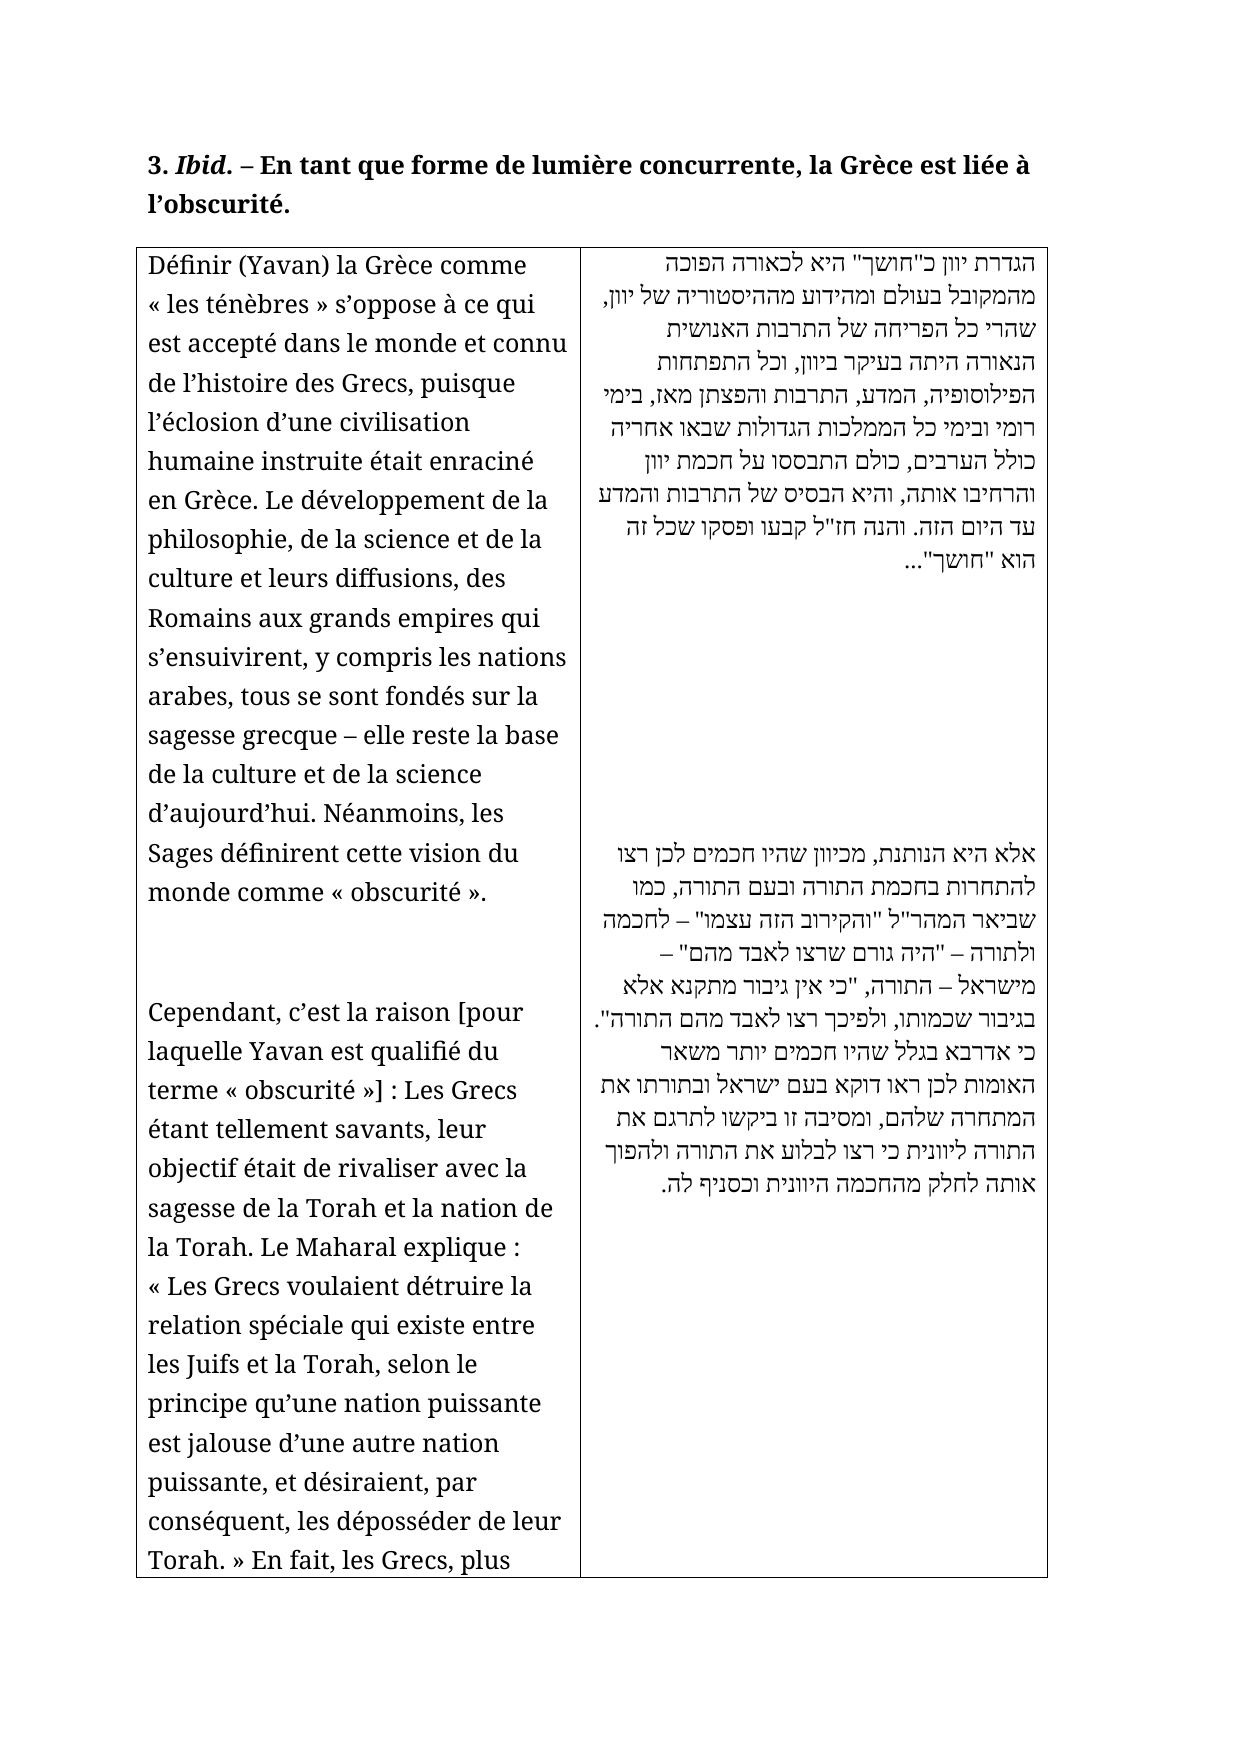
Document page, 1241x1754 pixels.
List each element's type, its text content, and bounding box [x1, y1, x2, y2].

text 3. Ibid. – En tant que forme de lumière concurrente, la Grèce est liée à l’obscurité. [148, 148, 1093, 221]
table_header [581, 248, 1047, 1577]
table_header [137, 248, 580, 1577]
